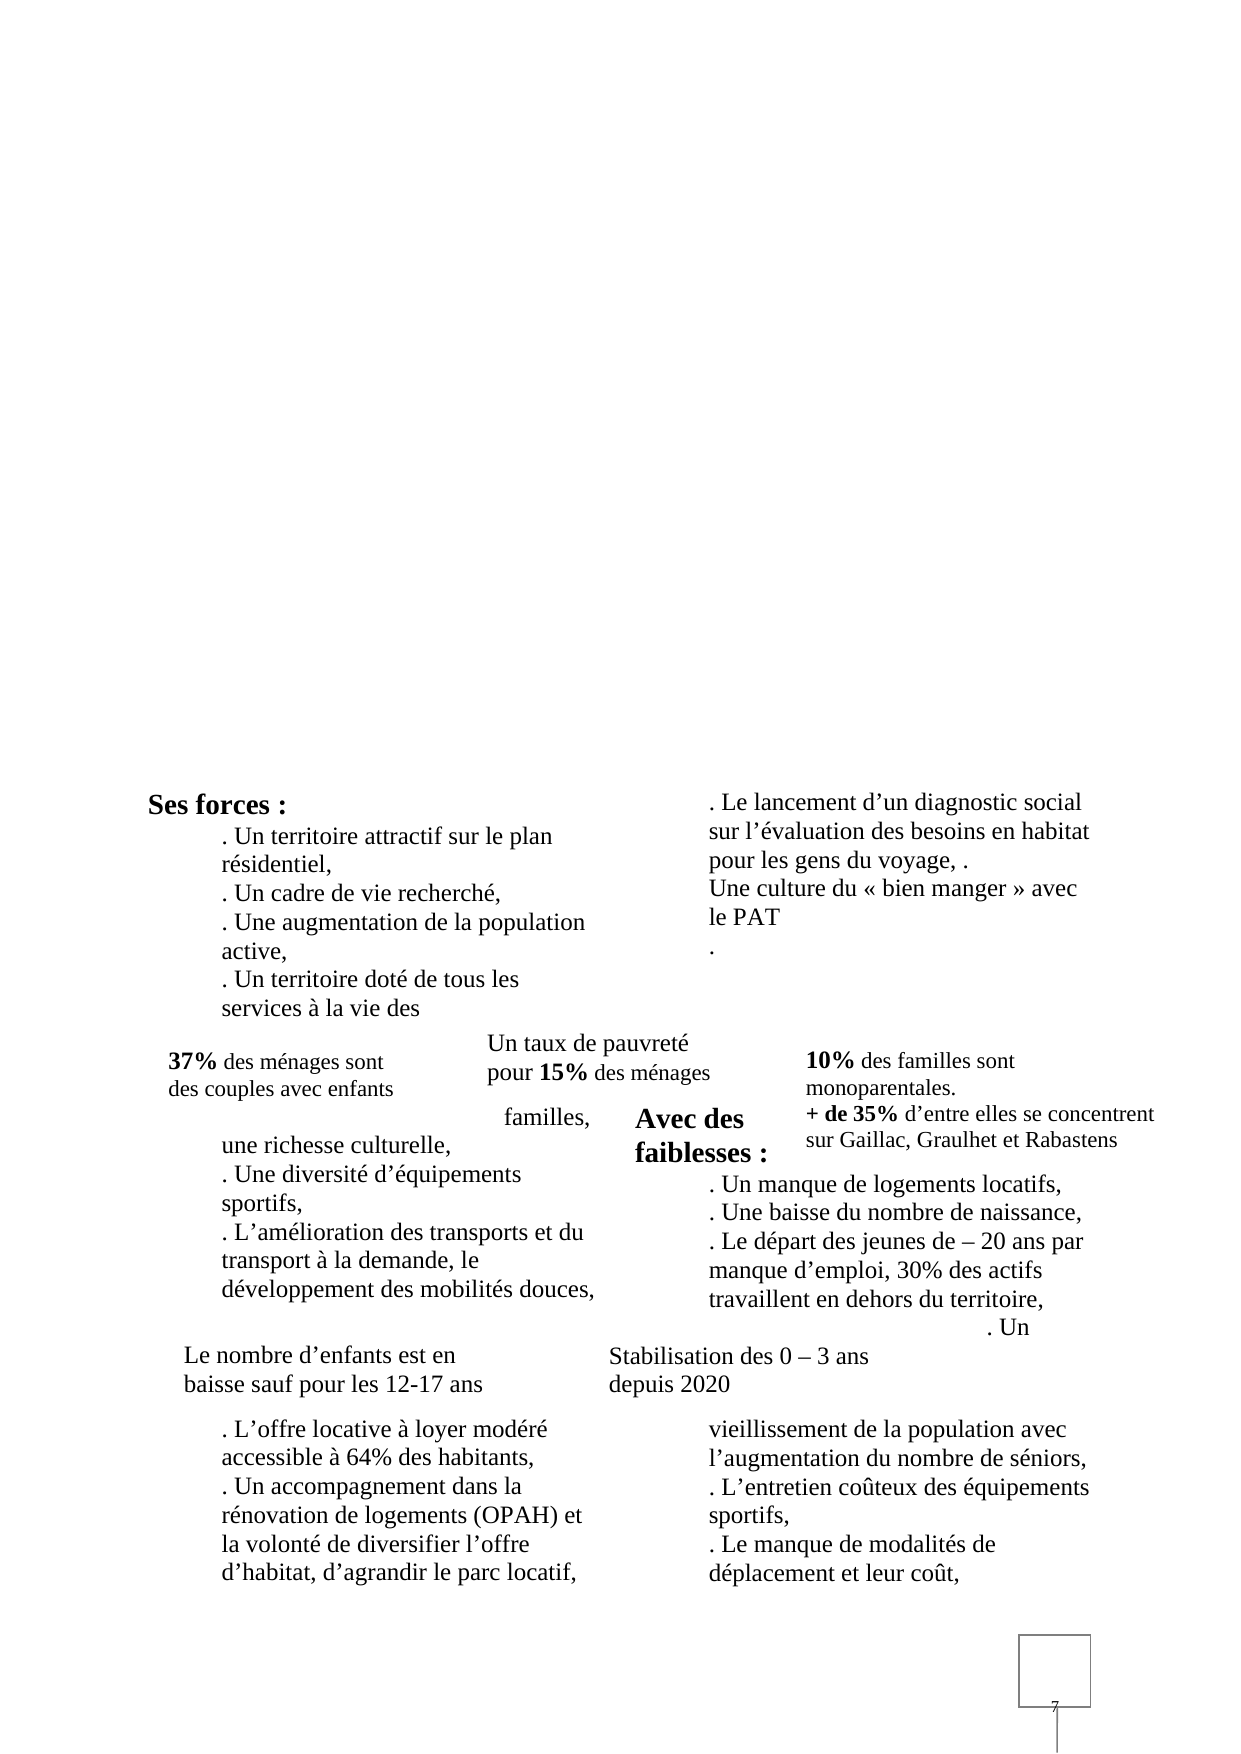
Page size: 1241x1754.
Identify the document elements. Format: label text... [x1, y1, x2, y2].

text . [708, 931, 1093, 960]
text Ses forces : [148, 787, 605, 821]
text . L’offre locative à loyer modéré accessible à 64% des habitants, [221, 1303, 605, 1471]
text . Une augmentation de la population active, [221, 907, 605, 964]
text . Le manque de modalités de déplacement et leur coût, [708, 1529, 1093, 1587]
text . L’entretien coûteux des équipements sportifs, [708, 1472, 1093, 1529]
text . Le départ des jeunes de – 20 ans par manque d’emploi, 30% des actifs travaillent en dehors du territoire, [708, 1226, 1093, 1312]
text . Un vieillissement de la population avec l’augmentation du nombre de séniors, [708, 1312, 1093, 1472]
text . Un territoire attractif sur le plan résidentiel, [221, 821, 605, 878]
text . Une baisse du nombre de naissance, [708, 1197, 1093, 1226]
text . Un territoire doté de tous les services à la vie des familles, une richesse culturelle, [221, 964, 605, 1159]
text Une culture du « bien manger » avec le PAT [708, 873, 1093, 931]
text . Le lancement d’un diagnostic social sur l’évaluation des besoins en habitat pour les gens du voyage, . [708, 787, 1093, 873]
text . Un accompagnement dans la rénovation de logements (OPAH) et la volonté de diversifier l’offre d’habitat, d’agrandir le parc locatif, [221, 1471, 605, 1586]
text Avec des faiblesses : [635, 1053, 1093, 1169]
text . Un manque de logements locatifs, [708, 1169, 1093, 1197]
text . L’amélioration des transports et du transport à la demande, le développement des mobilités douces, [221, 1217, 605, 1303]
text . Une diversité d’équipements sportifs, [221, 1159, 605, 1217]
text . Un cadre de vie recherché, [221, 878, 605, 907]
